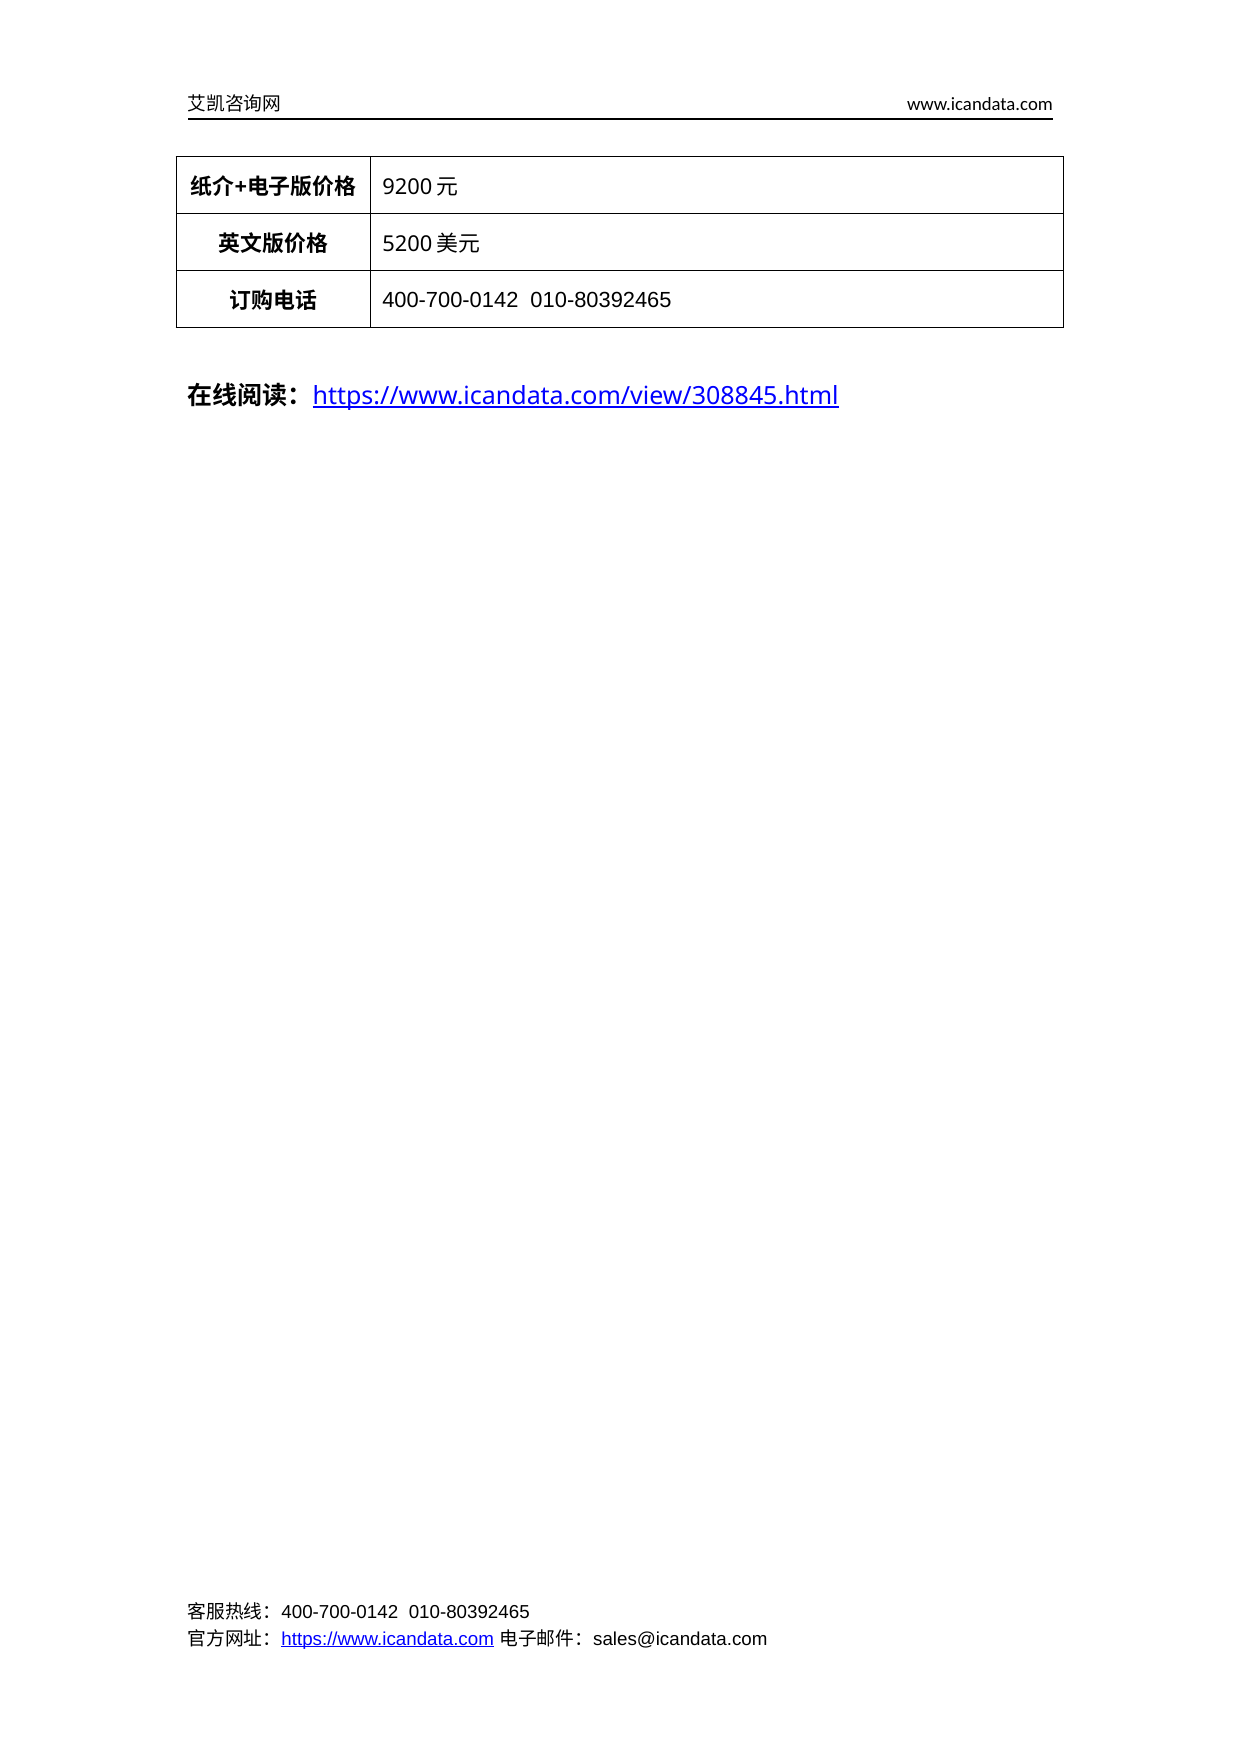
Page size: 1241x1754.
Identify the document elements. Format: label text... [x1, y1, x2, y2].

text 在线阅读：https://www.icandata.com/view/308845.html [187, 361, 1053, 426]
table_cell 纸介+电子版价格 [177, 157, 370, 213]
table_cell 5200美元 [371, 214, 1063, 270]
table_cell 英文版价格 [177, 214, 370, 270]
table_cell 400-700-0142 010-80392465 [371, 271, 1063, 327]
table_cell 9200元 [371, 157, 1063, 213]
table_cell 订购电话 [177, 271, 370, 327]
